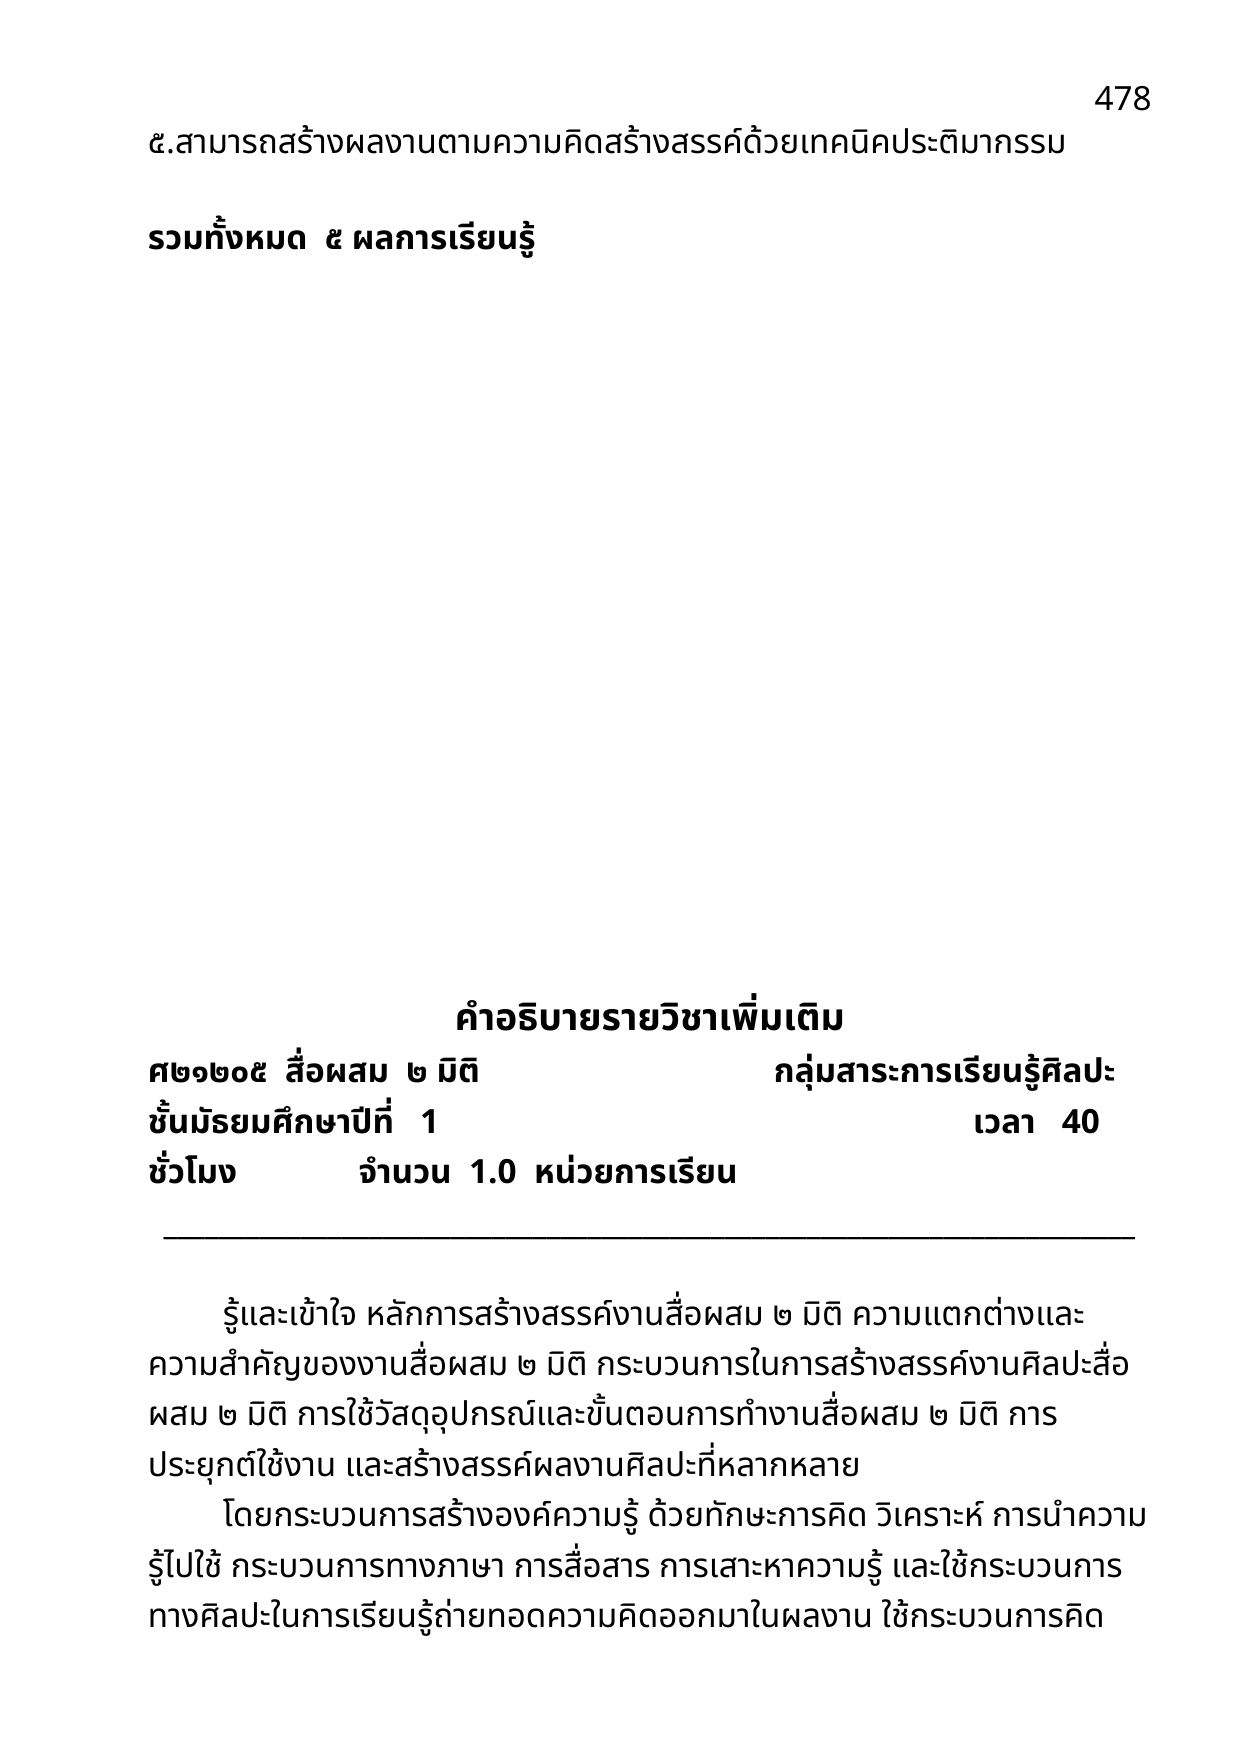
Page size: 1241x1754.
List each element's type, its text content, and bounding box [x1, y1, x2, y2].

text _______________________________________________________________________ [148, 1199, 1152, 1244]
text ๕.สามารถสร้างผลงานตามความคิดสร้างสรรค์ด้วยเทคนิคประติมากรรม [148, 118, 1152, 168]
text ชั้นมัธยมศึกษาปีที่ 1 เวลา 40 ชั่วโมง จำนวน 1.0 หน่วยการเรียน [148, 1097, 1152, 1199]
text ศ๒๑๒๐๕ สื่อผสม ๒ มิติ กลุ่มสาระการเรียนรู้ศิลปะ [148, 1047, 1152, 1097]
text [148, 1491, 1152, 1642]
text คำอธิบายรายวิชาเพิ่มเติม [148, 990, 1152, 1047]
text รวมทั้งหมด ๕ ผลการเรียนรู้ [148, 214, 1152, 264]
text รู้และเข้าใจ หลักการสร้างสรรค์งานสื่อผสม ๒ มิติ ความแตกต่างและความสำคัญของงานสื่อผสม ๒ มิติ กระบวนการในการสร้างสรรค์งานศิลปะสื่อผสม ๒ มิติ การใช้วัสดุอุปกรณ์และขั้นตอนการทำงานสื่อผสม ๒ มิติ การประยุกต์ใช้งาน และสร้างสรรค์ผลงานศิลปะที่หลากหลาย [148, 1289, 1152, 1491]
